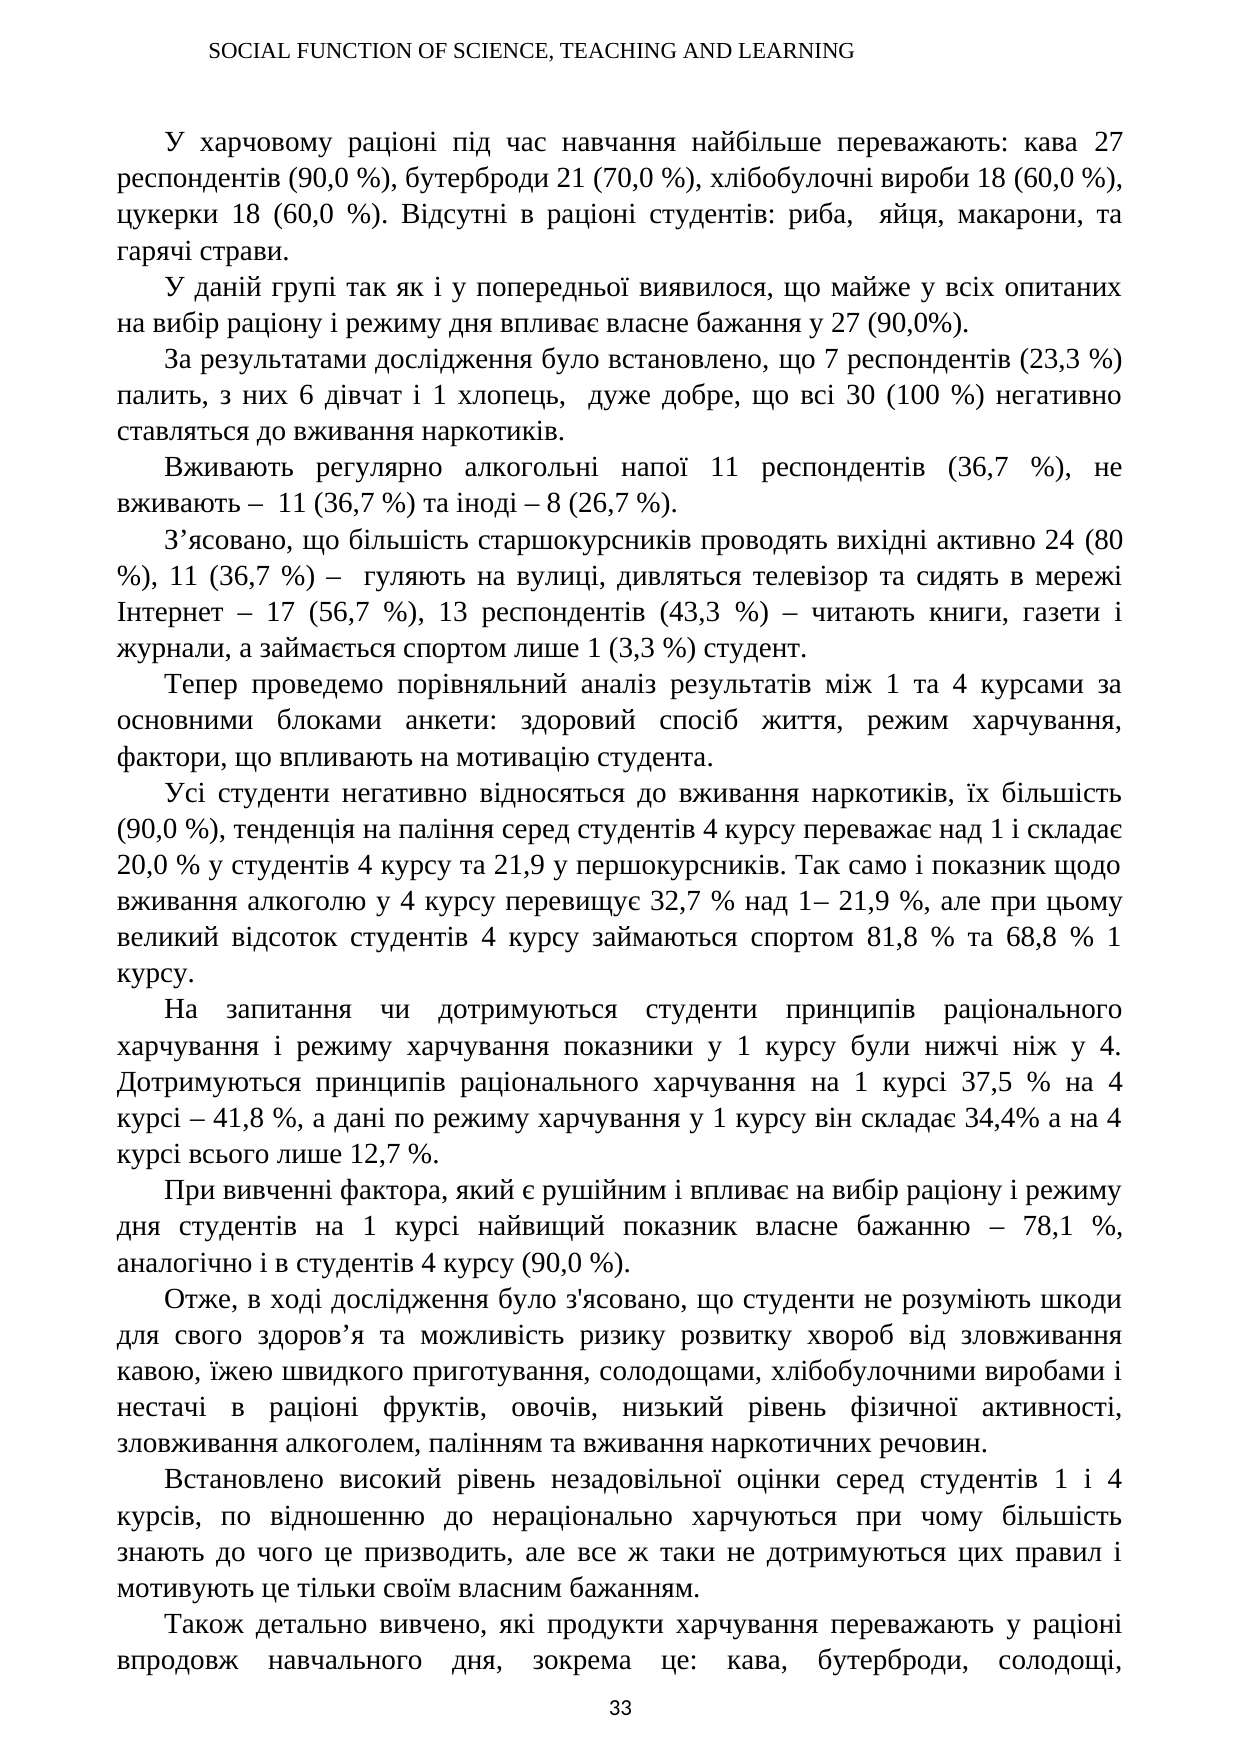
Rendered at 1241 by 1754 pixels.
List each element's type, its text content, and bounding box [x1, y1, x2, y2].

text При вивченні фактора, який є рушійним і впливає на вибір раціону і режиму дня студентів на 1 курсі найвищий показник власне бажанню – 78,1 %, аналогічно і в студентів 4 курсу (90,0 %). [117, 1172, 1123, 1278]
text Отже, в ході дослідження було з'ясовано, що студенти не розуміють шкоди для свого здоров’я та можливість ризику розвитку хвороб від зловживання кавою, їжею швидкого приготування, солодощами, хлібобулочними виробами і нестачі в раціоні фруктів, овочів, низький рівень фізичної активності, зловживання алкоголем, палінням та вживання наркотичних речовин. [117, 1281, 1123, 1459]
text Встановлено високий рівень незадовільної оцінки серед студентів 1 і 4 курсів, по відношенню до нераціонально харчуються при чому більшість знають до чого це призводить, але все ж таки не дотримуються цих правил і мотивують це тільки своїм власним бажанням. [117, 1462, 1123, 1603]
text Тепер проведемо порівняльний аналіз результатів між 1 та 4 курсами за основними блоками анкети: здоровий спосіб життя, режим харчування, фактори, що впливають на мотивацію студента. [117, 666, 1123, 772]
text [117, 1606, 1123, 1676]
text У даній групі так як і у попередньої виявилося, що майже у всіх опитаних на вибір раціону і режиму дня впливає власне бажання у 27 (90,0%). [117, 269, 1123, 338]
text На запитання чи дотримуються студенти принципів раціонального харчування і режиму харчування показники у 1 курсу були нижчі ніж у 4. Дотримуються принципів раціонального харчування на 1 курсі 37,5 % на 4 курсі – 41,8 %, а дані по режиму харчування у 1 курсу він складає 34,4% а на 4 курсі всього лише 12,7 %. [117, 992, 1123, 1170]
text Усі студенти негативно відносяться до вживання наркотиків, їх більшість (90,0 %), тенденція на паління серед студентів 4 курсу переважає над 1 і складає 20,0 % у студентів 4 курсу та 21,9 у першокурсників. Так само і показник щодо вживання алкоголю у 4 курсу перевищує 32,7 % над 1– 21,9 %, але при цьому великий відсоток студентів 4 курсу займаються спортом 81,8 % та 68,8 % 1 курсу. [117, 775, 1123, 989]
text Вживають регулярно алкогольні напої 11 респондентів (36,7 %), не вживають – 11 (36,7 %) та іноді – 8 (26,7 %). [117, 449, 1123, 519]
text З’ясовано, що більшість старшокурсників проводять вихідні активно 24 (80 %), 11 (36,7 %) – гуляють на вулиці, дивляться телевізор та сидять в мережі Інтернет – 17 (56,7 %), 13 респондентів (43,3 %) – читають книги, газети і журнали, а займається спортом лише 1 (3,3 %) студент. [117, 522, 1123, 664]
text У харчовому раціоні під час навчання найбільше переважають: кава 27 респондентів (90,0 %), бутерброди 21 (70,0 %), хлібобулочні вироби 18 (60,0 %), цукерки 18 (60,0 %). Відсутні в раціоні студентів: риба, яйця, макарони, та гарячі страви. [117, 124, 1123, 266]
text За результатами дослідження було встановлено, що 7 респондентів (23,3 %) палить, з них 6 дівчат і 1 хлопець, дуже добре, що всі 30 (100 %) негативно ставляться до вживання наркотиків. [117, 341, 1123, 447]
